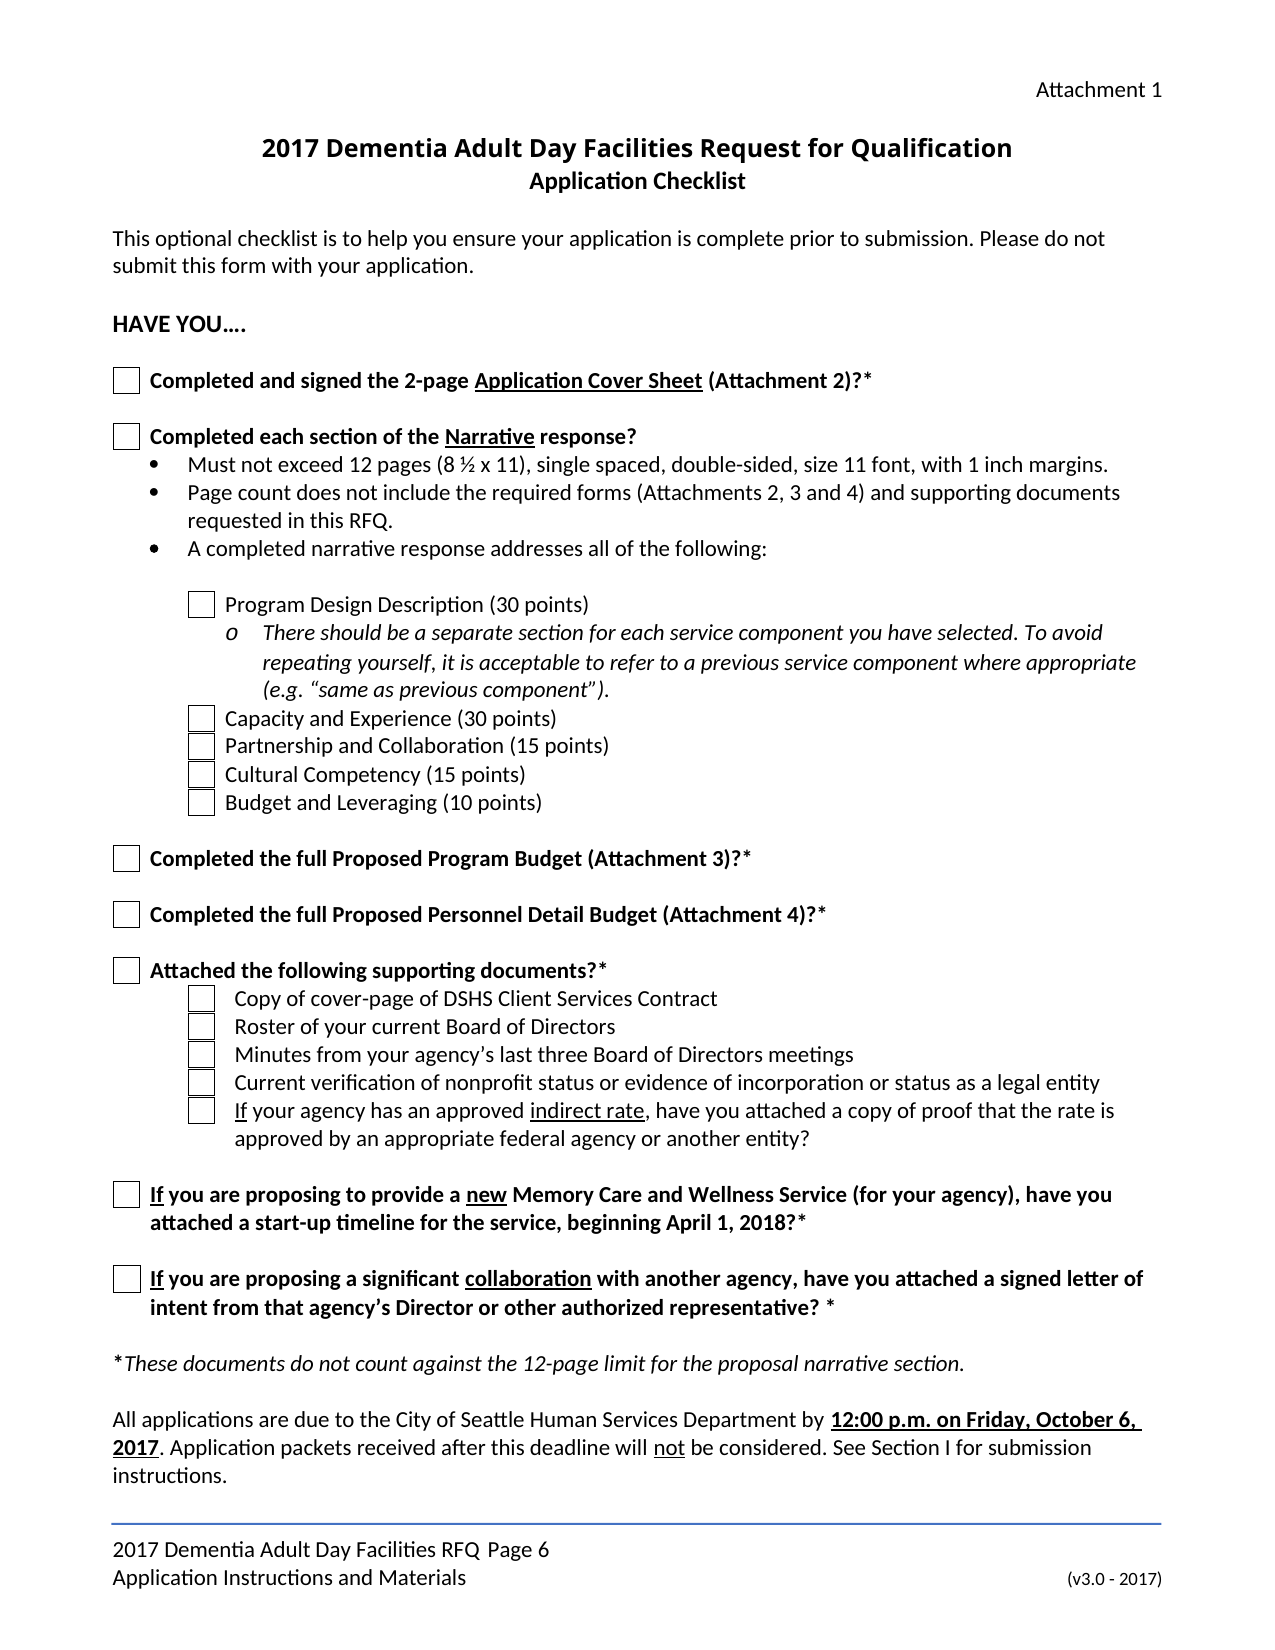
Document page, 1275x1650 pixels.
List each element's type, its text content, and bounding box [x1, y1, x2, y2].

text Completed the full Proposed Program Budget (Attachment 3)?* [112, 844, 1162, 872]
text If your agency has an approved indirect rate, have you attached a copy of proof that the rate is approved by an appropriate federal agency or another entity? [187, 1096, 1162, 1152]
text Attached the following supporting documents?* [112, 956, 1162, 984]
text Capacity and Experience (30 points) [187, 704, 1162, 732]
text Minutes from your agency’s last three Board of Directors meetings [187, 1040, 1162, 1068]
text Application Checklist [112, 165, 1162, 196]
text This optional checklist is to help you ensure your application is complete prior to submission. Please do not submit this form with your application. [112, 224, 1162, 280]
text 2017 Dementia Adult Day Facilities Request for Qualification [112, 131, 1162, 165]
list A completed narrative response addresses all of the following: [150, 534, 1162, 562]
text If you are proposing a significant collaboration with another agency, have you attached a signed letter of intent from that agency’s Director or other authorized representative? * [112, 1264, 1162, 1321]
text Completed the full Proposed Personnel Detail Budget (Attachment 4)?* [112, 900, 1162, 928]
text Current verification of nonprofit status or evidence of incorporation or status as a legal entity [187, 1068, 1162, 1096]
text All applications are due to the City of Seattle Human Services Department by 12:00 p.m. on Friday, October 6, 2017. Application packets received after this deadline will not be considered. See Section I for submission instructions. [112, 1405, 1162, 1489]
text Partnership and Collaboration (15 points) [187, 732, 1162, 760]
list Page count does not include the required forms (Attachments 2, 3 and 4) and supporting documents requested in this RFQ. [150, 478, 1162, 534]
text Cultural Competency (15 points) [187, 760, 1162, 788]
text *These documents do not count against the 12-page limit for the proposal narrative section. [112, 1349, 1162, 1377]
text Copy of cover-page of DSHS Client Services Contract [187, 984, 1162, 1012]
list There should be a separate section for each service component you have selected. To avoid repeating yourself, it is acceptable to refer to a previous service component where appropriate (e.g. “same as previous component”). [225, 618, 1162, 704]
text Budget and Leveraging (10 points) [187, 788, 1162, 816]
text Have you…. [112, 308, 1162, 338]
text Completed and signed the 2-page Application Cover Sheet (Attachment 2)?* [112, 366, 1162, 394]
text Program Design Description (30 points) [187, 590, 1162, 618]
text Completed each section of the Narrative response? [112, 422, 1162, 450]
text If you are proposing to provide a new Memory Care and Wellness Service (for your agency), have you attached a start-up timeline for the service, beginning April 1, 2018?* [112, 1180, 1162, 1236]
list Must not exceed 12 pages (8 ½ x 11), single spaced, double-sided, size 11 font, with 1 inch margins. [150, 450, 1162, 478]
text Roster of your current Board of Directors [187, 1012, 1162, 1040]
